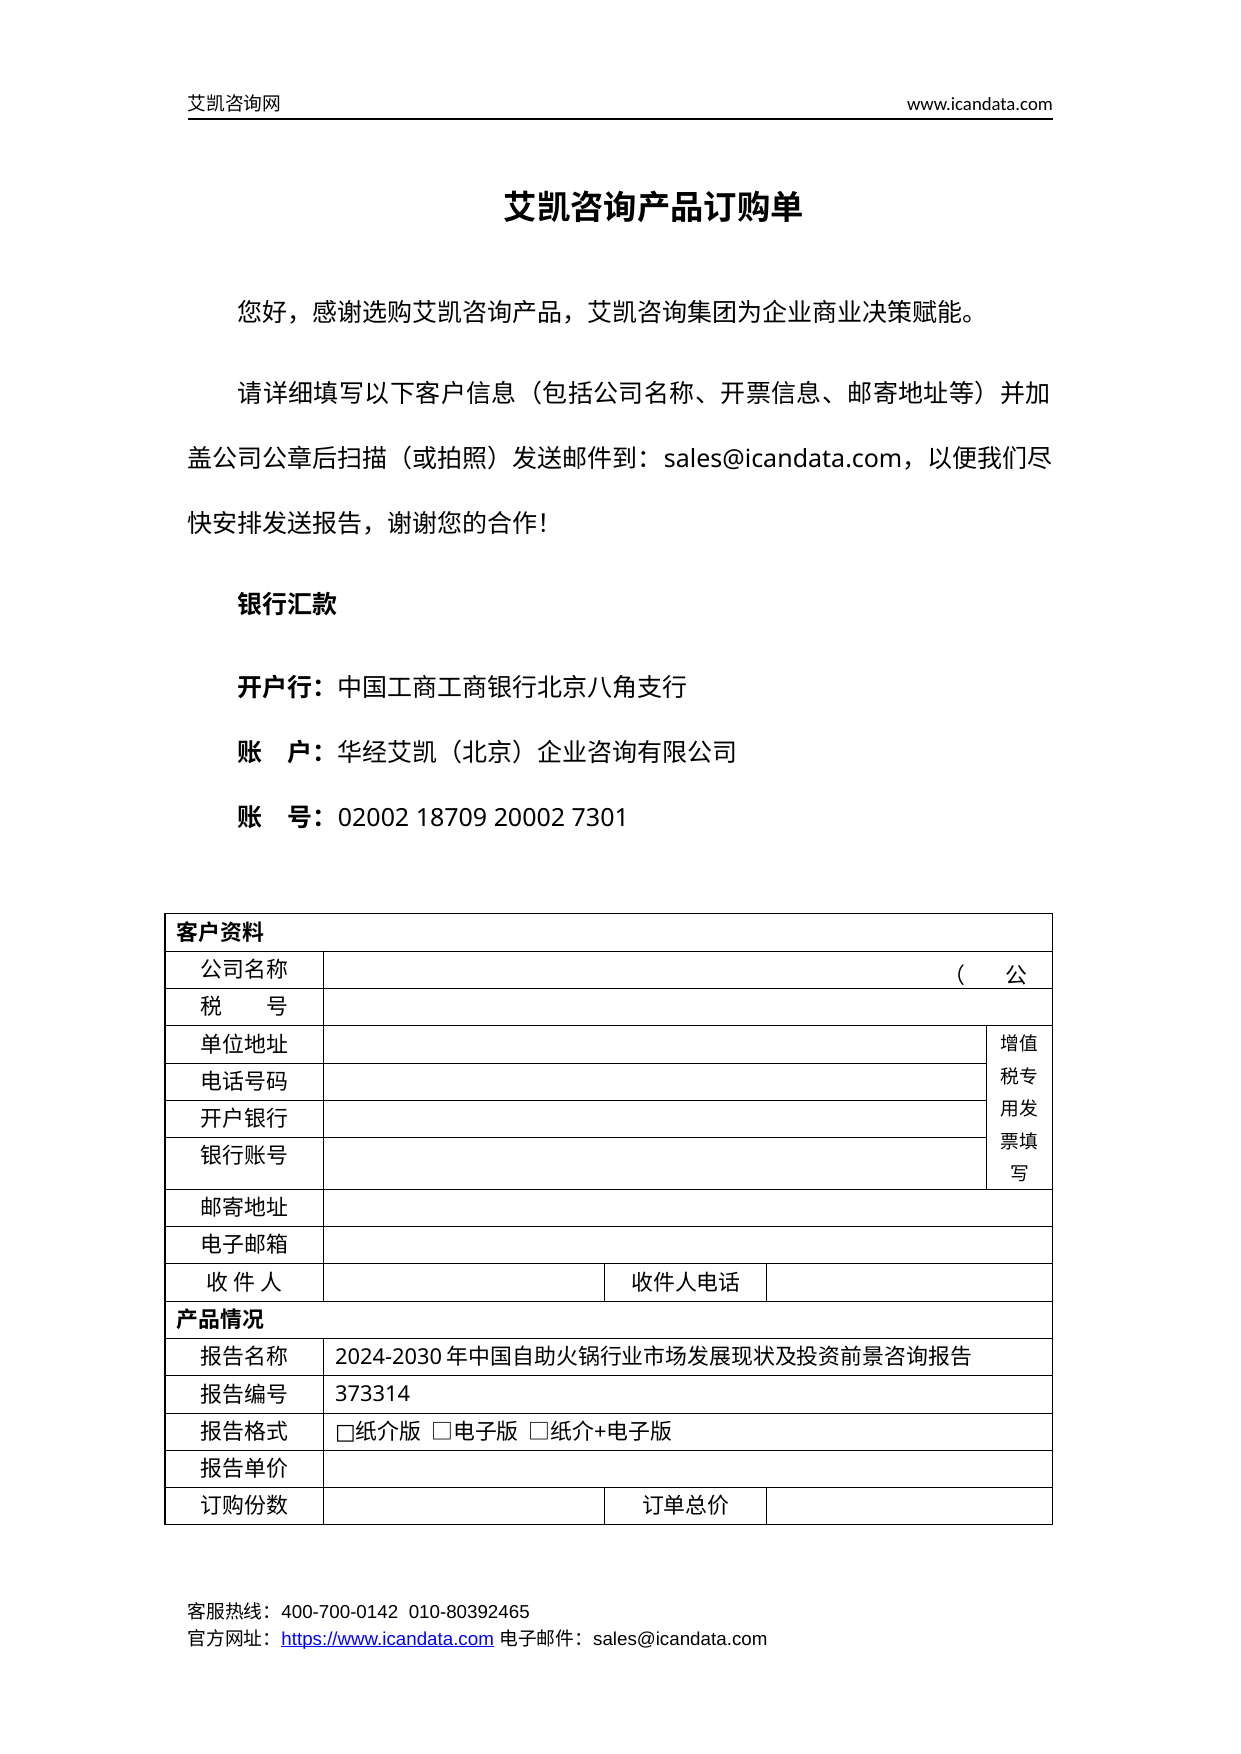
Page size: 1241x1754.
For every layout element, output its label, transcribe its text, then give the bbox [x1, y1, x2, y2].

text 艾凯咨询产品订购单 [187, 172, 1053, 237]
table_cell [324, 1451, 1052, 1487]
table_cell 开户银行 [166, 1101, 323, 1137]
table_cell 邮寄地址 [166, 1190, 323, 1226]
table_cell [767, 1488, 1052, 1524]
text 请详细填写以下客户信息（包括公司名称、开票信息、邮寄地址等）并加盖公司公章后扫描（或拍照）发送邮件到：sales@icandata.com，以便我们尽快安排发送报告，谢谢您的合作！ [187, 359, 1053, 554]
table_header 客户资料 [166, 914, 1052, 951]
table_cell [324, 1026, 986, 1062]
table_cell □纸介版 □电子版 □纸介+电子版 [324, 1414, 1052, 1450]
table_cell [324, 952, 1052, 988]
table_cell 增值税专用发票填写 [987, 1026, 1052, 1189]
table_cell [324, 1138, 986, 1189]
text 银行汇款 [187, 570, 1053, 635]
table_cell [324, 1101, 986, 1137]
table_cell 收 件 人 [166, 1264, 323, 1301]
table_cell [767, 1264, 1052, 1301]
table_cell 电子邮箱 [166, 1227, 323, 1263]
table_cell 收件人电话 [605, 1264, 766, 1301]
table_cell 银行账号 [166, 1138, 323, 1189]
table_cell 373314 [324, 1376, 1052, 1412]
table_cell 报告单价 [166, 1451, 323, 1487]
text 您好，感谢选购艾凯咨询产品，艾凯咨询集团为企业商业决策赋能。 [187, 278, 1053, 343]
text 账 户：华经艾凯（北京）企业咨询有限公司 [187, 718, 1053, 783]
table_cell [324, 1488, 604, 1524]
table_cell [324, 1264, 604, 1301]
text 账 号：02002 18709 20002 7301 [187, 783, 1053, 848]
table_cell 电话号码 [166, 1064, 323, 1100]
table_cell [324, 1227, 1052, 1263]
table_cell 订购份数 [166, 1488, 323, 1524]
table_cell 单位地址 [166, 1026, 323, 1062]
table_cell 税 号 [166, 989, 323, 1025]
table_cell 报告格式 [166, 1414, 323, 1450]
table_cell 订单总价 [605, 1488, 766, 1524]
table_cell [324, 1064, 986, 1100]
table_cell 产品情况 [166, 1302, 1052, 1338]
table_cell 报告编号 [166, 1376, 323, 1412]
table_cell 报告名称 [166, 1339, 323, 1375]
table_cell [324, 989, 1052, 1025]
table_cell 公司名称 [166, 952, 323, 988]
text 开户行：中国工商工商银行北京八角支行 [187, 653, 1053, 718]
table_cell 2024-2030年中国自助火锅行业市场发展现状及投资前景咨询报告 [324, 1339, 1052, 1375]
table_cell [324, 1190, 1052, 1226]
